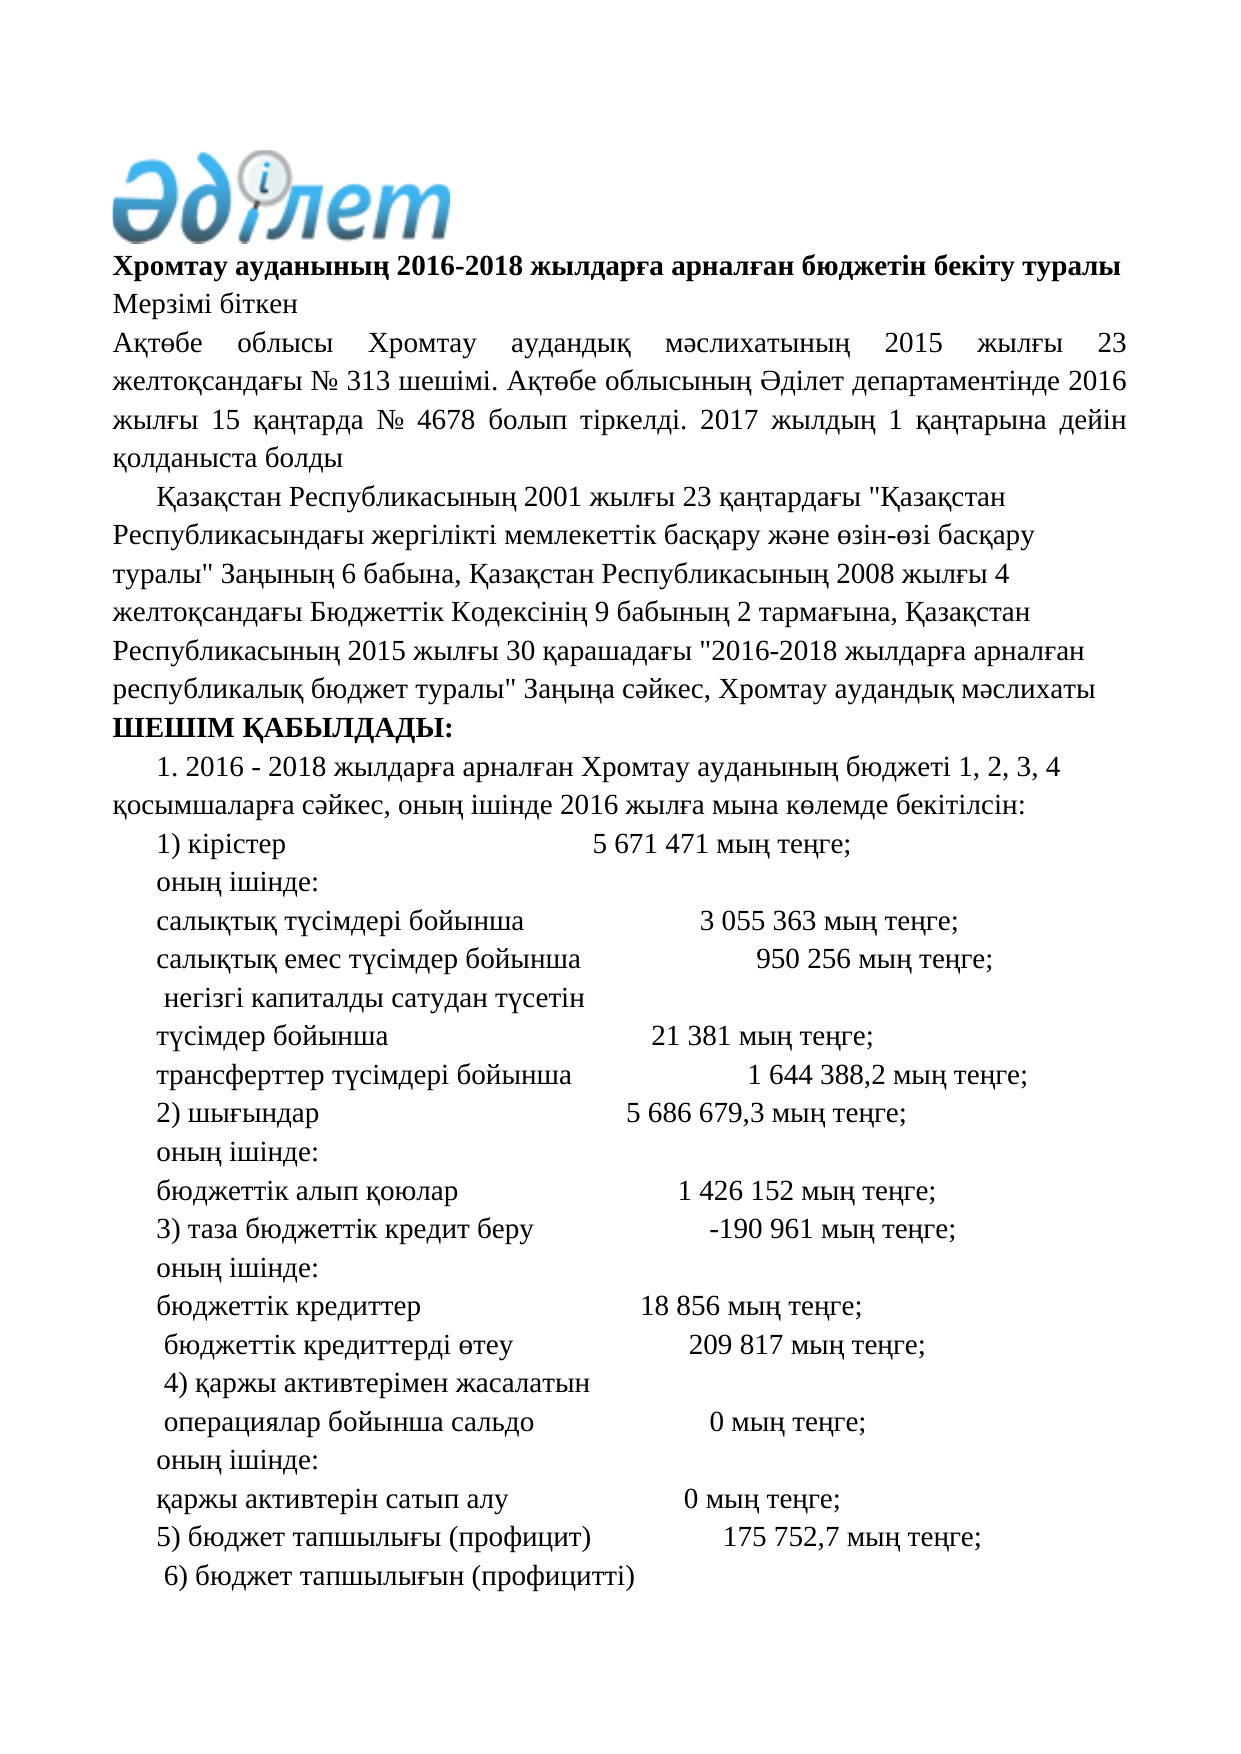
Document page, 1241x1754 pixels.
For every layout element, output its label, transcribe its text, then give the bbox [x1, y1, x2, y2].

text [112, 479, 1128, 1592]
picture [112, 150, 451, 244]
text Хромтау ауданының 2016-2018 жылдарға арналған бюджетін бекіту туралы [112, 248, 1128, 281]
text Мерзімі біткен [112, 286, 1128, 320]
text Ақтөбе облысы Хромтау аудандық мәслихатының 2015 жылғы 23 желтоқсандағы № 313 шешімі. Ақтөбе облысының Әділет департаментінде 2016 жылғы 15 қаңтарда № 4678 болып тіркелді. 2017 жылдың 1 қаңтарына дейін қолданыста болды [112, 325, 1128, 474]
